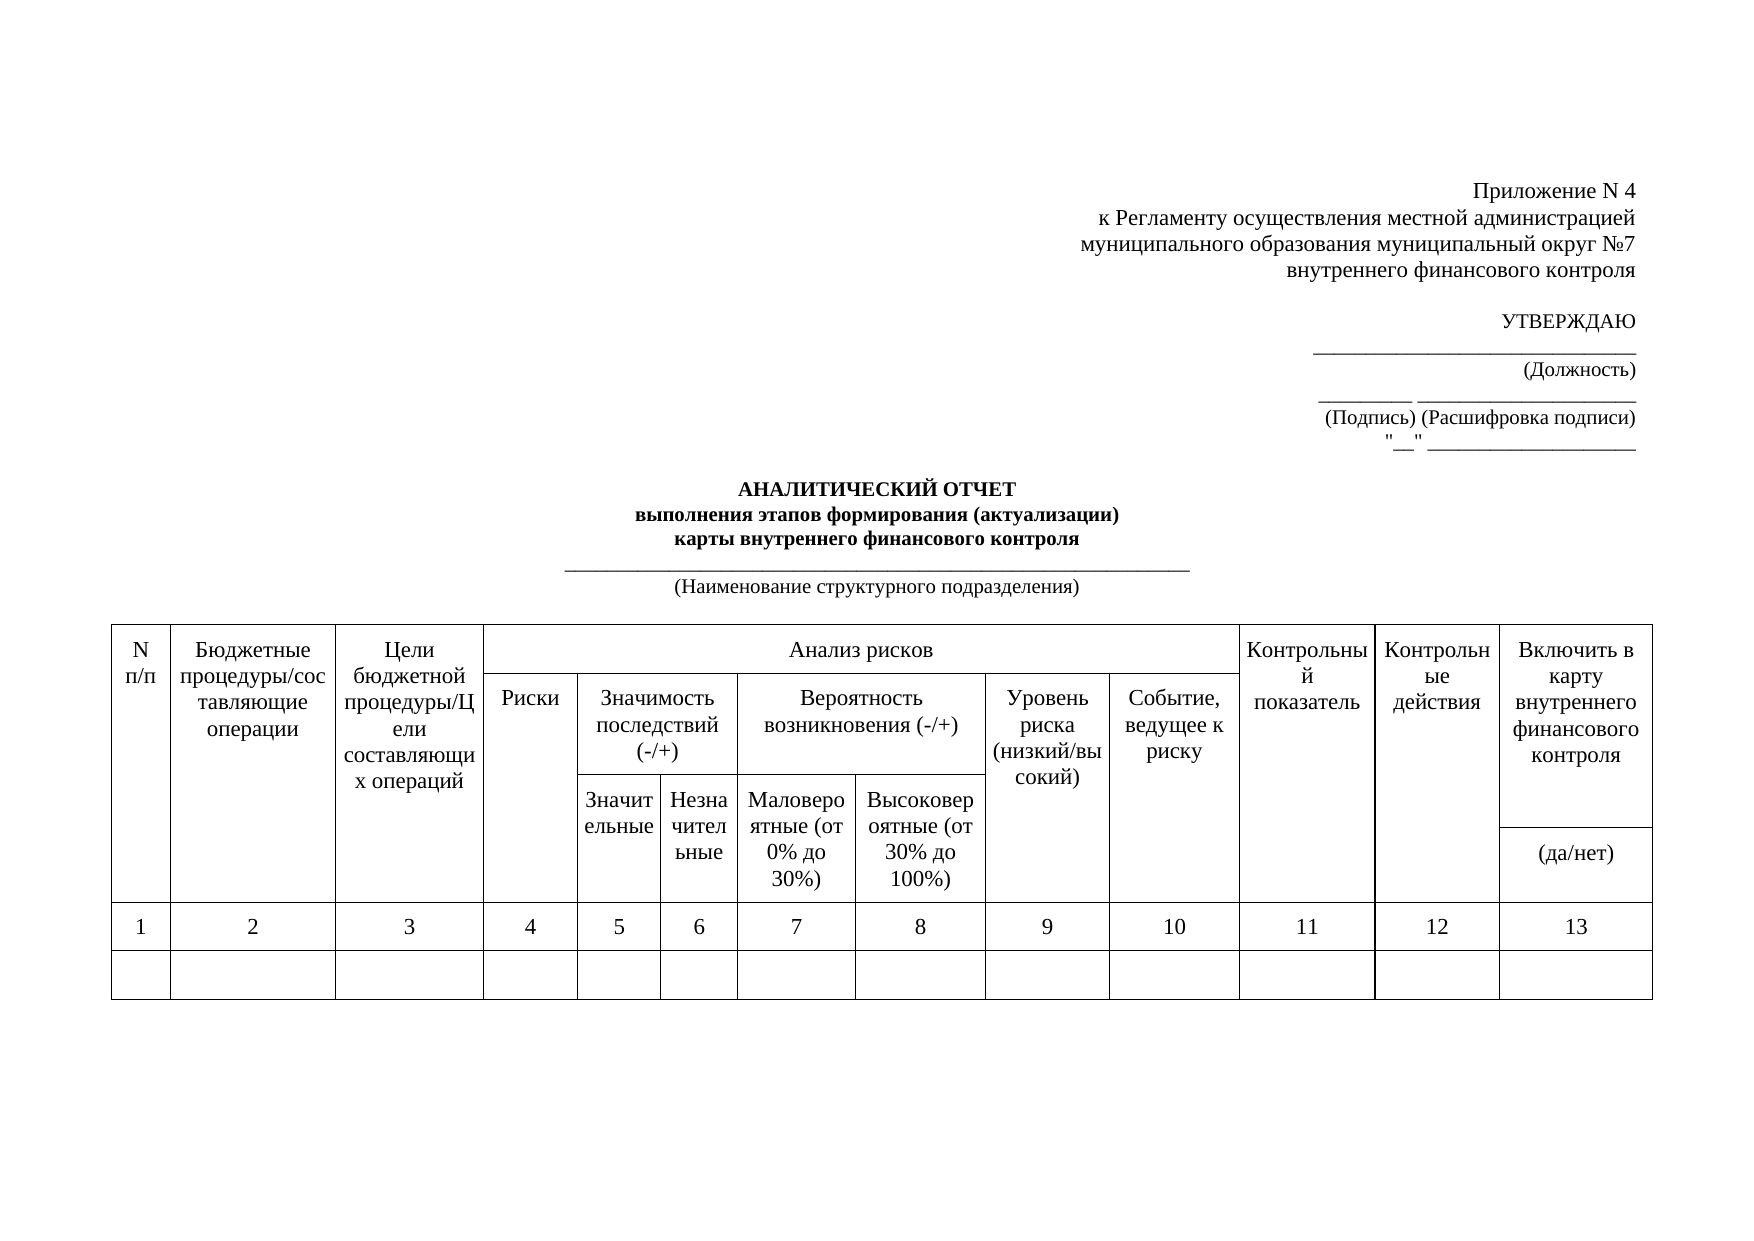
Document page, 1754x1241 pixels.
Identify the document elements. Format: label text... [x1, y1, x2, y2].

table_header Анализ рисков [484, 625, 1239, 673]
text (Подпись) (Расшифровка подписи) [118, 405, 1636, 429]
table_cell [578, 951, 660, 999]
table_cell [661, 951, 737, 999]
table_header Контрольный показатель [1240, 625, 1374, 902]
text ____________________________________________________________ [118, 549, 1636, 574]
table_cell 3 [336, 903, 483, 950]
table_cell [1500, 951, 1652, 999]
text карты внутреннего финансового контроля [118, 526, 1636, 549]
table_cell Маловероятные (от 0% до 30%) [738, 775, 855, 902]
text выполнения этапов формирования (актуализации) [118, 501, 1636, 526]
table_cell Значительные [578, 775, 660, 902]
text Приложение N 4 [118, 177, 1636, 203]
table_cell 11 [1240, 903, 1374, 950]
table_cell 5 [578, 903, 660, 950]
text _________ _____________________ [118, 381, 1636, 405]
table_cell Высоковероятные (от 30% до 100%) [856, 775, 985, 902]
table_cell [112, 951, 170, 999]
table_cell 6 [661, 903, 737, 950]
table_cell 4 [484, 903, 577, 950]
table_cell Незначительные [661, 775, 737, 902]
table_cell 1 [112, 903, 170, 950]
table_cell 7 [738, 903, 855, 950]
table_header N п/п [112, 625, 170, 902]
table_cell (да/нет) [1500, 828, 1652, 902]
table_header Бюджетные процедуры/составляющие операции [171, 625, 335, 902]
table_cell 10 [1110, 903, 1239, 950]
text "__" ____________________ [118, 429, 1636, 453]
table_cell [986, 951, 1109, 999]
table_cell Событие, ведущее к риску [1110, 674, 1239, 902]
text (Наименование структурного подразделения) [118, 574, 1636, 598]
table_cell 9 [986, 903, 1109, 950]
table_cell [1240, 951, 1374, 999]
table_header Включить в карту внутреннего финансового контроля [1500, 625, 1652, 827]
table_header Контрольные действия [1376, 625, 1499, 902]
table_cell [738, 951, 855, 999]
table_cell [856, 951, 985, 999]
table_cell [1110, 951, 1239, 999]
table_cell [484, 951, 577, 999]
table_cell Риски [484, 674, 577, 902]
text УТВЕРЖДАЮ [118, 309, 1636, 333]
text муниципального образования муниципальный округ №7 [118, 230, 1636, 256]
table_cell [1376, 951, 1499, 999]
text к Регламенту осуществления местной администрацией [118, 203, 1636, 230]
table_cell 2 [171, 903, 335, 950]
text _______________________________ [118, 333, 1636, 357]
text (Должность) [118, 357, 1636, 381]
text АНАЛИТИЧЕСКИЙ ОТЧЕТ [118, 477, 1636, 501]
table_cell 8 [856, 903, 985, 950]
table_cell Значимость последствий (-/+) [578, 674, 737, 774]
table_cell [171, 951, 335, 999]
table_cell Уровень риска (низкий/высокий) [986, 674, 1109, 902]
text внутреннего финансового контроля [118, 256, 1636, 283]
table_cell Вероятность возникновения (-/+) [738, 674, 985, 774]
table_cell [336, 951, 483, 999]
table_header Цели бюджетной процедуры/Цели составляющих операций [336, 625, 483, 902]
table_cell 13 [1500, 903, 1652, 950]
table_cell 12 [1376, 903, 1499, 950]
